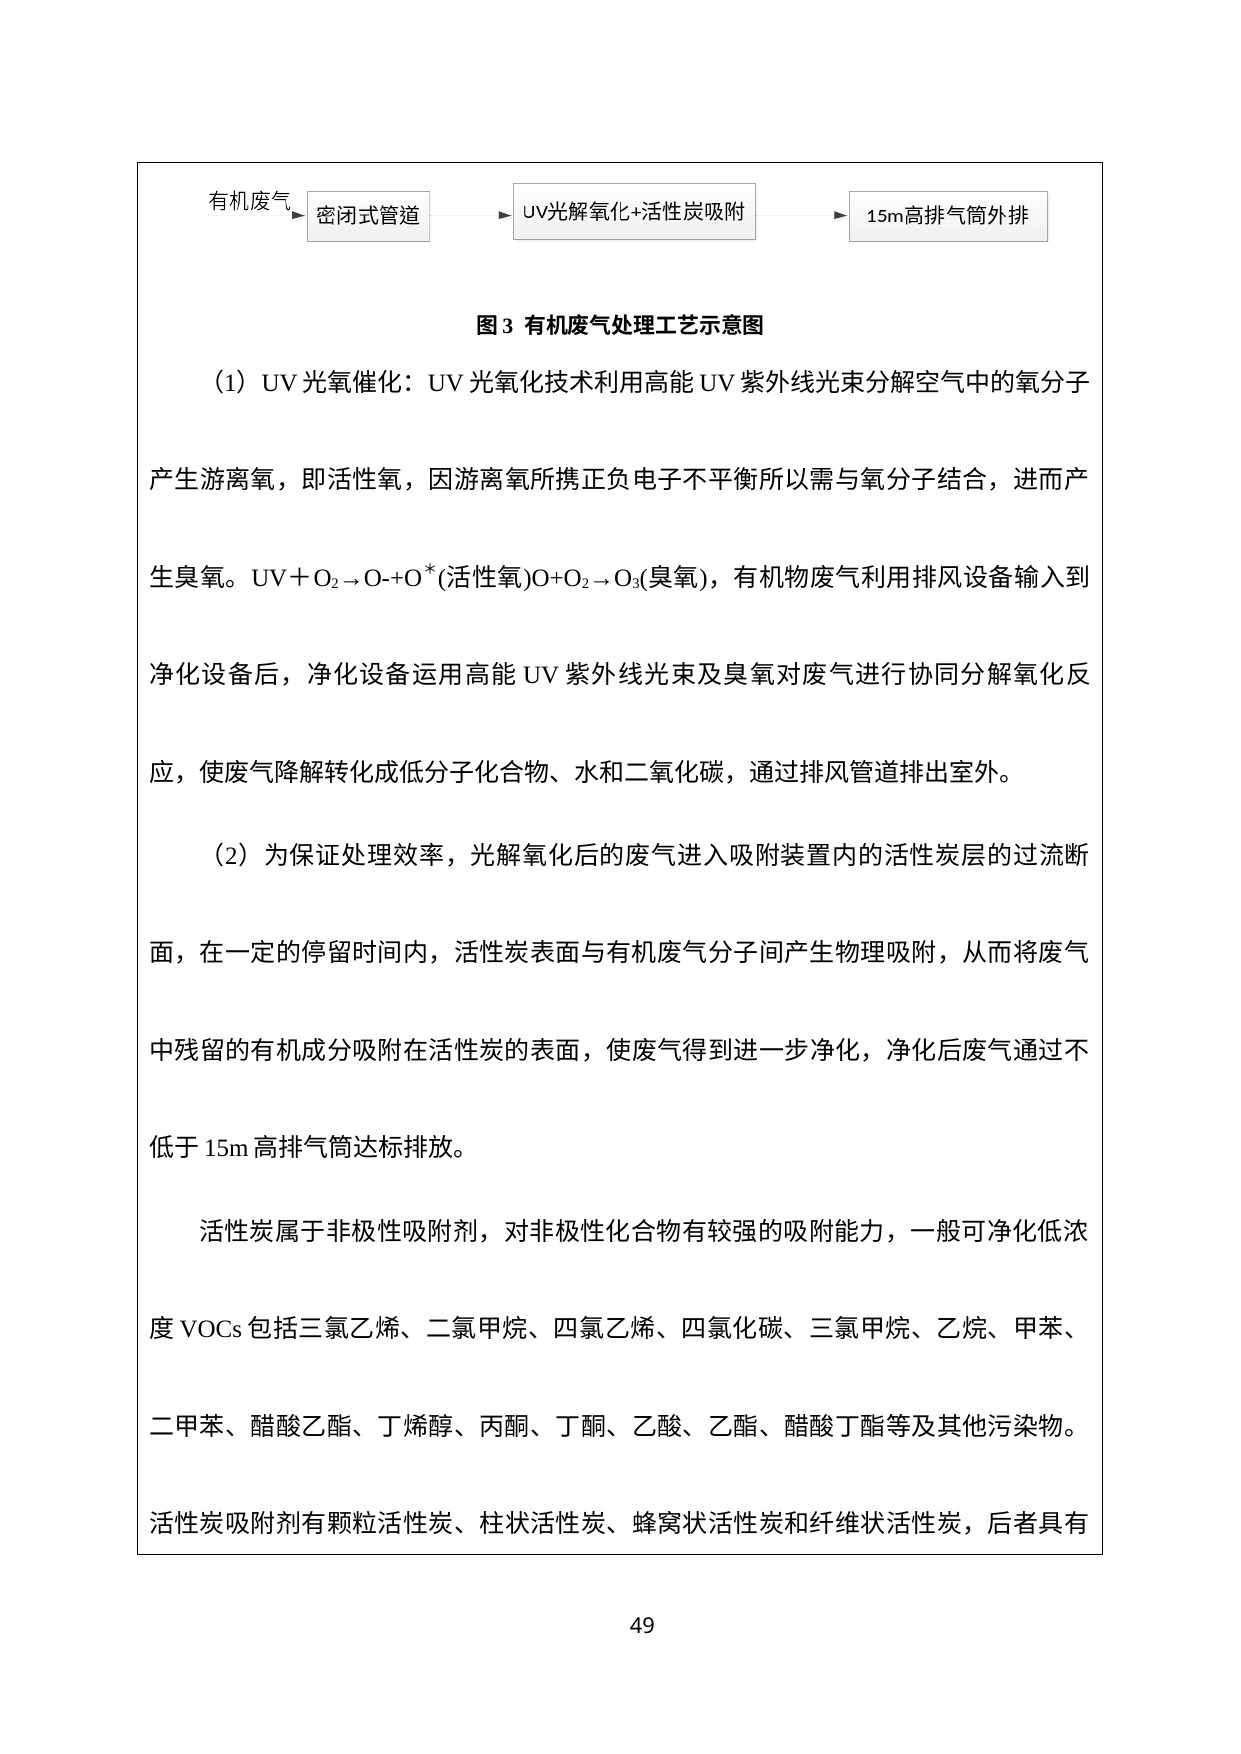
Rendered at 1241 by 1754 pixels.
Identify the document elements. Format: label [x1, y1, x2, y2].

table_header [138, 163, 1102, 1554]
